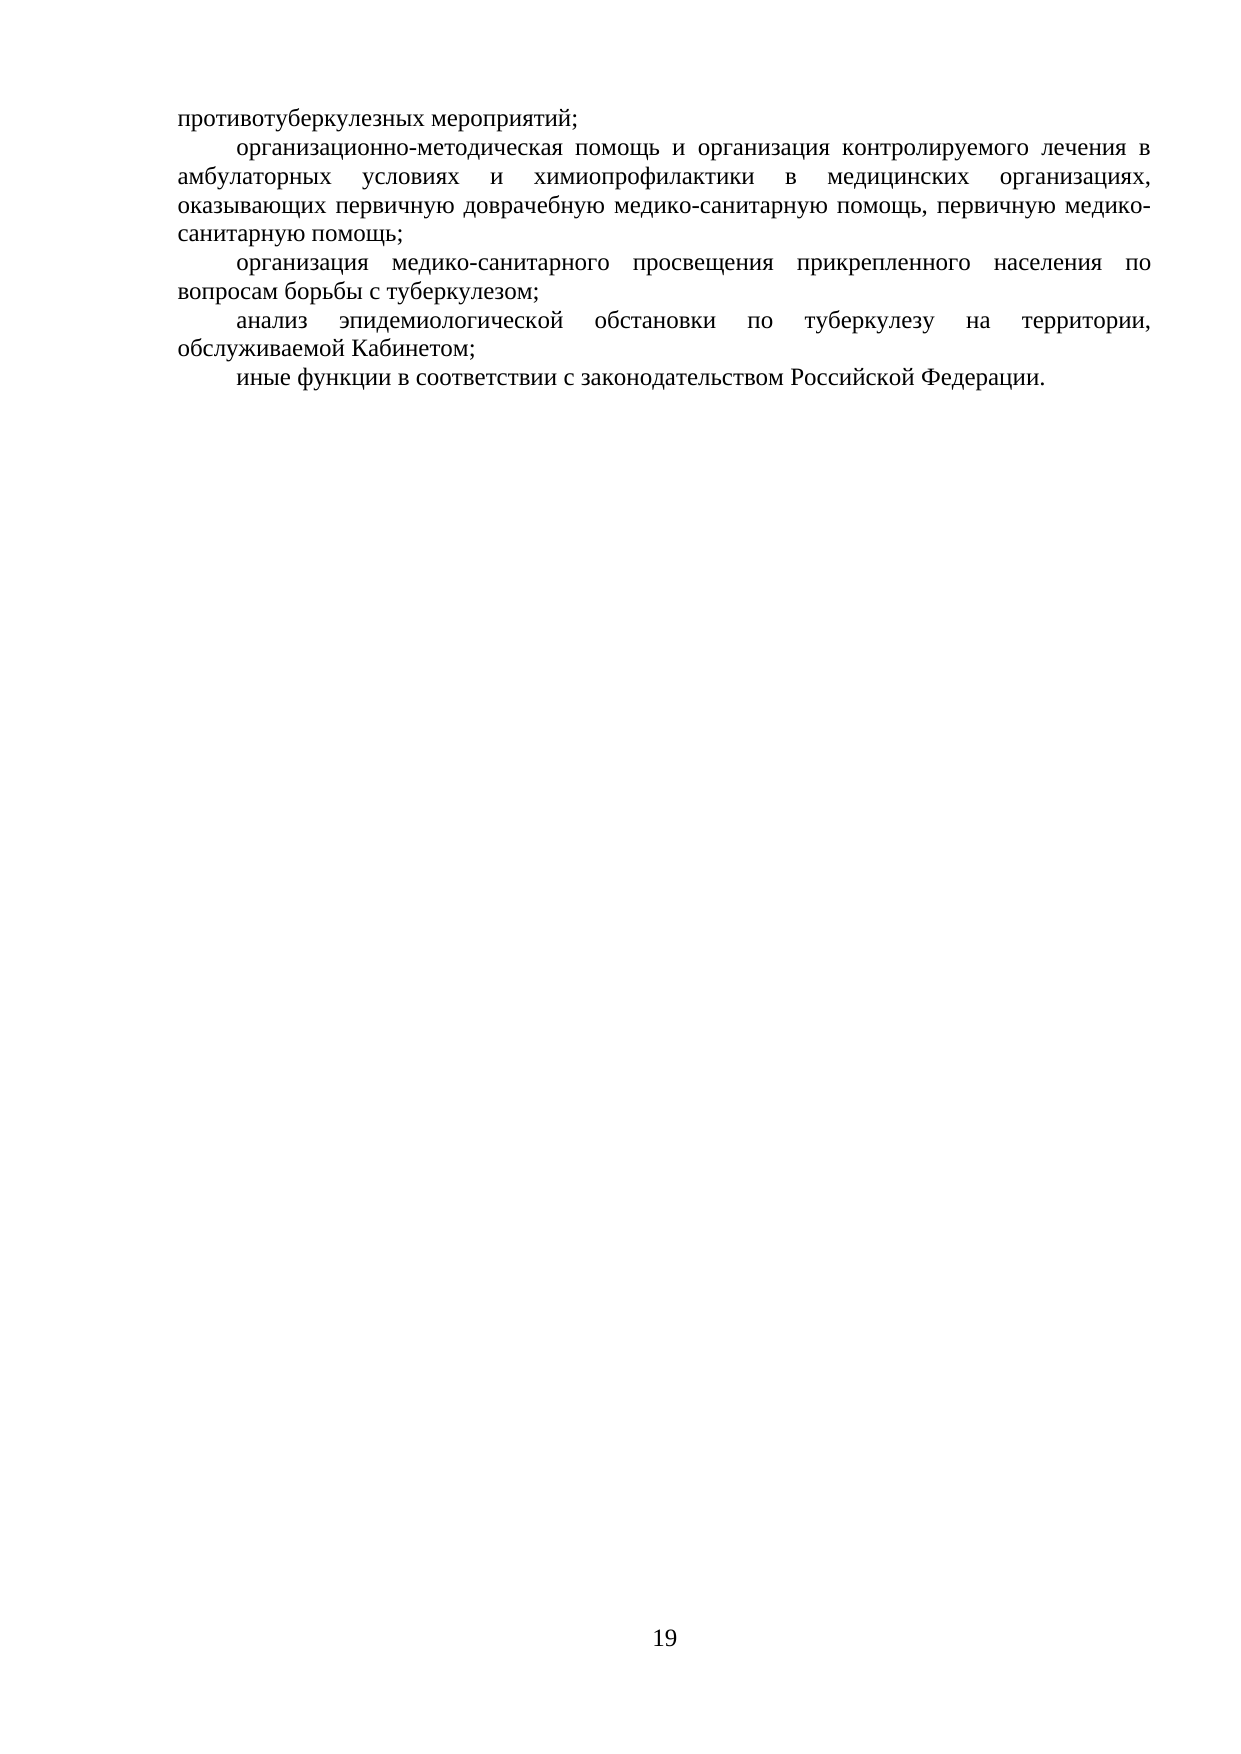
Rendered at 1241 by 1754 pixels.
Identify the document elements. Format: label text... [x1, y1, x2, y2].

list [177, 103, 1152, 132]
list иные функции в соответствии с законодательством Российской Федерации. [177, 362, 1152, 391]
list организация медико-санитарного просвещения прикрепленного населения по вопросам борьбы с туберкулезом; [177, 247, 1152, 305]
list организационно-методическая помощь и организация контролируемого лечения в амбулаторных условиях и химиопрофилактики в медицинских организациях, оказывающих первичную доврачебную медико-санитарную помощь, первичную медико-санитарную помощь; [177, 132, 1152, 247]
list анализ эпидемиологической обстановки по туберкулезу на территории, обслуживаемой Кабинетом; [177, 305, 1152, 362]
